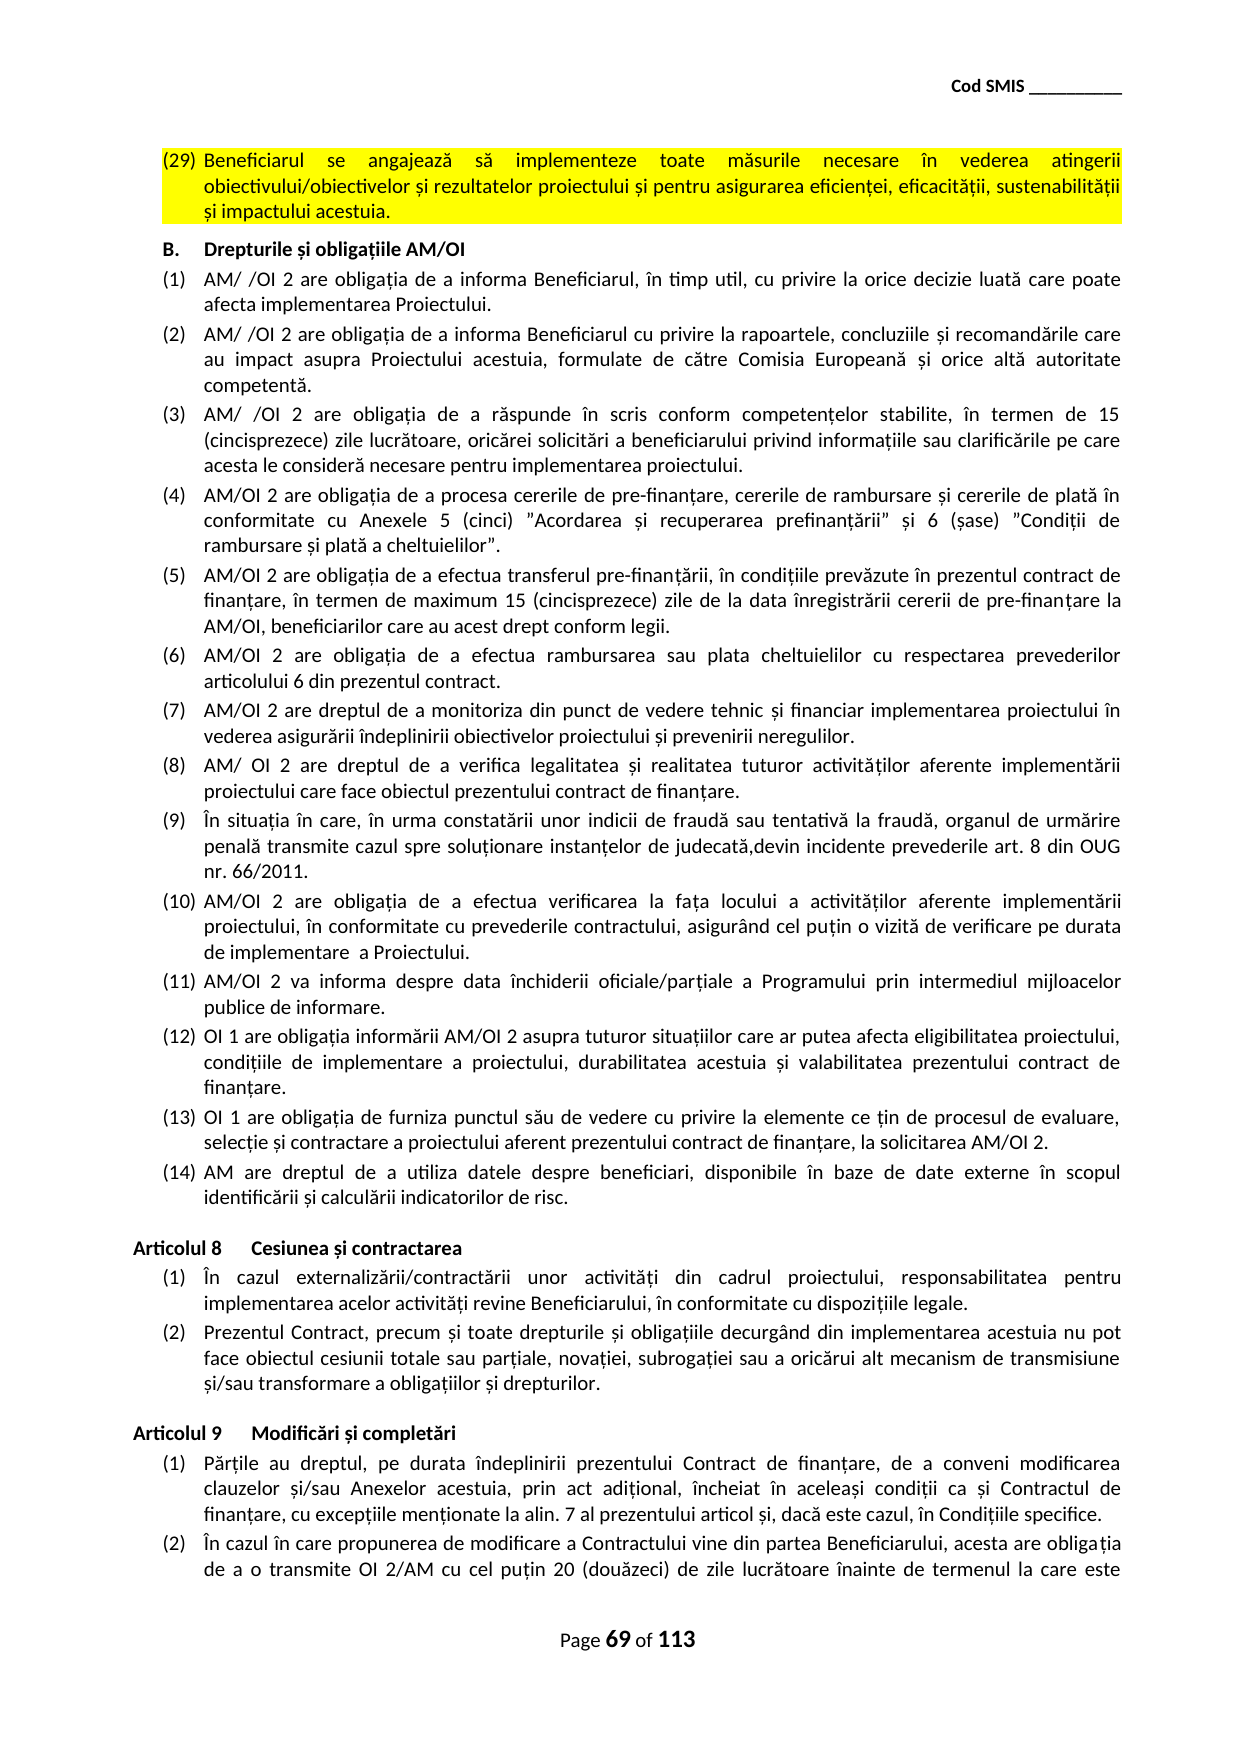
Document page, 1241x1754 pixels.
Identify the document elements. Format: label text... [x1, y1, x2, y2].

text Modificări și completări [133, 1421, 1122, 1446]
text În situația în care, în urma constatării unor indicii de fraudă sau tentativă la fraudă, organul de urmărire penală transmite cazul spre soluționare instanțelor de judecată,devin incidente prevederile art. 8 din OUG nr. 66/2011. [162, 808, 1122, 884]
text AM are dreptul de a utiliza datele despre beneficiari, disponibile în baze de date externe în scopul identificării și calculării indicatorilor de risc. [162, 1159, 1122, 1210]
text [162, 1531, 1122, 1581]
text În cazul externalizării/contractării unor activităţi din cadrul proiectului, responsabilitatea pentru implementarea acelor activități revine Beneficiarului, în conformitate cu dispoziţiile legale. [162, 1264, 1122, 1315]
text AM/ /OI 2 are obligaţia de a informa Beneficiarul cu privire la rapoartele, concluziile şi recomandările care au impact asupra Proiectului acestuia, formulate de către Comisia Europeană şi orice altă autoritate competentă. [162, 321, 1122, 397]
text Beneficiarul se angajează să implementeze toate măsurile necesare în vederea atingerii obiectivului/obiectivelor și rezultatelor proiectului și pentru asigurarea eficienței, eficacității, sustenabilității și impactului acestuia. [162, 148, 1122, 224]
text AM/OI 2 va informa despre data închiderii oficiale/parţiale a Programului prin intermediul mijloacelor publice de informare. [162, 968, 1122, 1019]
text AM/OI 2 are obligația de a efectua transferul pre-finanţării, în condiţiile prevăzute în prezentul contract de finanţare, în termen de maximum 15 (cincisprezece) zile de la data înregistrării cererii de pre-finanţare la AM/OI, beneficiarilor care au acest drept conform legii. [162, 562, 1122, 638]
text Cesiunea și contractarea [133, 1235, 1122, 1260]
text Prezentul Contract, precum şi toate drepturile şi obligaţiile decurgând din implementarea acestuia nu pot face obiectul cesiunii totale sau parțiale, novației, subrogației sau a oricărui alt mecanism de transmisiune şi/sau transformare a obligaţiilor şi drepturilor. [162, 1319, 1122, 1396]
text AM/OI 2 are obligația de a efectua rambursarea sau plata cheltuielilor cu respectarea prevederilor articolului 6 din prezentul contract. [162, 643, 1122, 693]
text AM/ /OI 2 are obligaţia de a informa Beneficiarul, în timp util, cu privire la orice decizie luată care poate afecta implementarea Proiectului. [162, 266, 1122, 317]
text Drepturile și obligațiile AM/OI [162, 236, 1122, 262]
text AM/ /OI 2 are obligația de a răspunde în scris conform competențelor stabilite, în termen de 15 (cincisprezece) zile lucrătoare, oricărei solicitări a beneficiarului privind informațiile sau clarificările pe care acesta le consideră necesare pentru implementarea proiectului. [162, 401, 1122, 478]
text AM/OI 2 are dreptul de a monitoriza din punct de vedere tehnic şi financiar implementarea proiectului în vederea asigurării îndeplinirii obiectivelor proiectului și prevenirii neregulilor. [162, 698, 1122, 748]
text AM/ OI 2 are dreptul de a verifica legalitatea și realitatea tuturor activităţilor aferente implementării proiectului care face obiectul prezentului contract de finanţare. [162, 753, 1122, 803]
text OI 1 are obligația informării AM/OI 2 asupra tuturor situațiilor care ar putea afecta eligibilitatea proiectului, condițiile de implementare a proiectului, durabilitatea acestuia și valabilitatea prezentului contract de finanțare. [162, 1023, 1122, 1100]
text AM/OI 2 are obligaţia de a efectua verificarea la faţa locului a activităţilor aferente implementării proiectului, în conformitate cu prevederile contractului, asigurând cel puţin o vizită de verificare pe durata de implementare a Proiectului. [162, 888, 1122, 964]
text OI 1 are obligația de furniza punctul său de vedere cu privire la elemente ce țin de procesul de evaluare, selecție și contractare a proiectului aferent prezentului contract de finanțare, la solicitarea AM/OI 2. [162, 1104, 1122, 1155]
text AM/OI 2 are obligația de a procesa cererile de pre-finanțare, cererile de rambursare și cererile de plată în conformitate cu Anexele 5 (cinci) ”Acordarea și recuperarea prefinanțării” și 6 (șase) ”Condiții de rambursare și plată a cheltuielilor”. [162, 482, 1122, 558]
text Părţile au dreptul, pe durata îndeplinirii prezentului Contract de finanțare, de a conveni modificarea clauzelor şi/sau Anexelor acestuia, prin act adiţional, încheiat în aceleaşi condiţii ca şi Contractul de finanțare, cu excepţiile menţionate la alin. 7 al prezentului articol și, dacă este cazul, în Condițiile specifice. [162, 1450, 1122, 1526]
